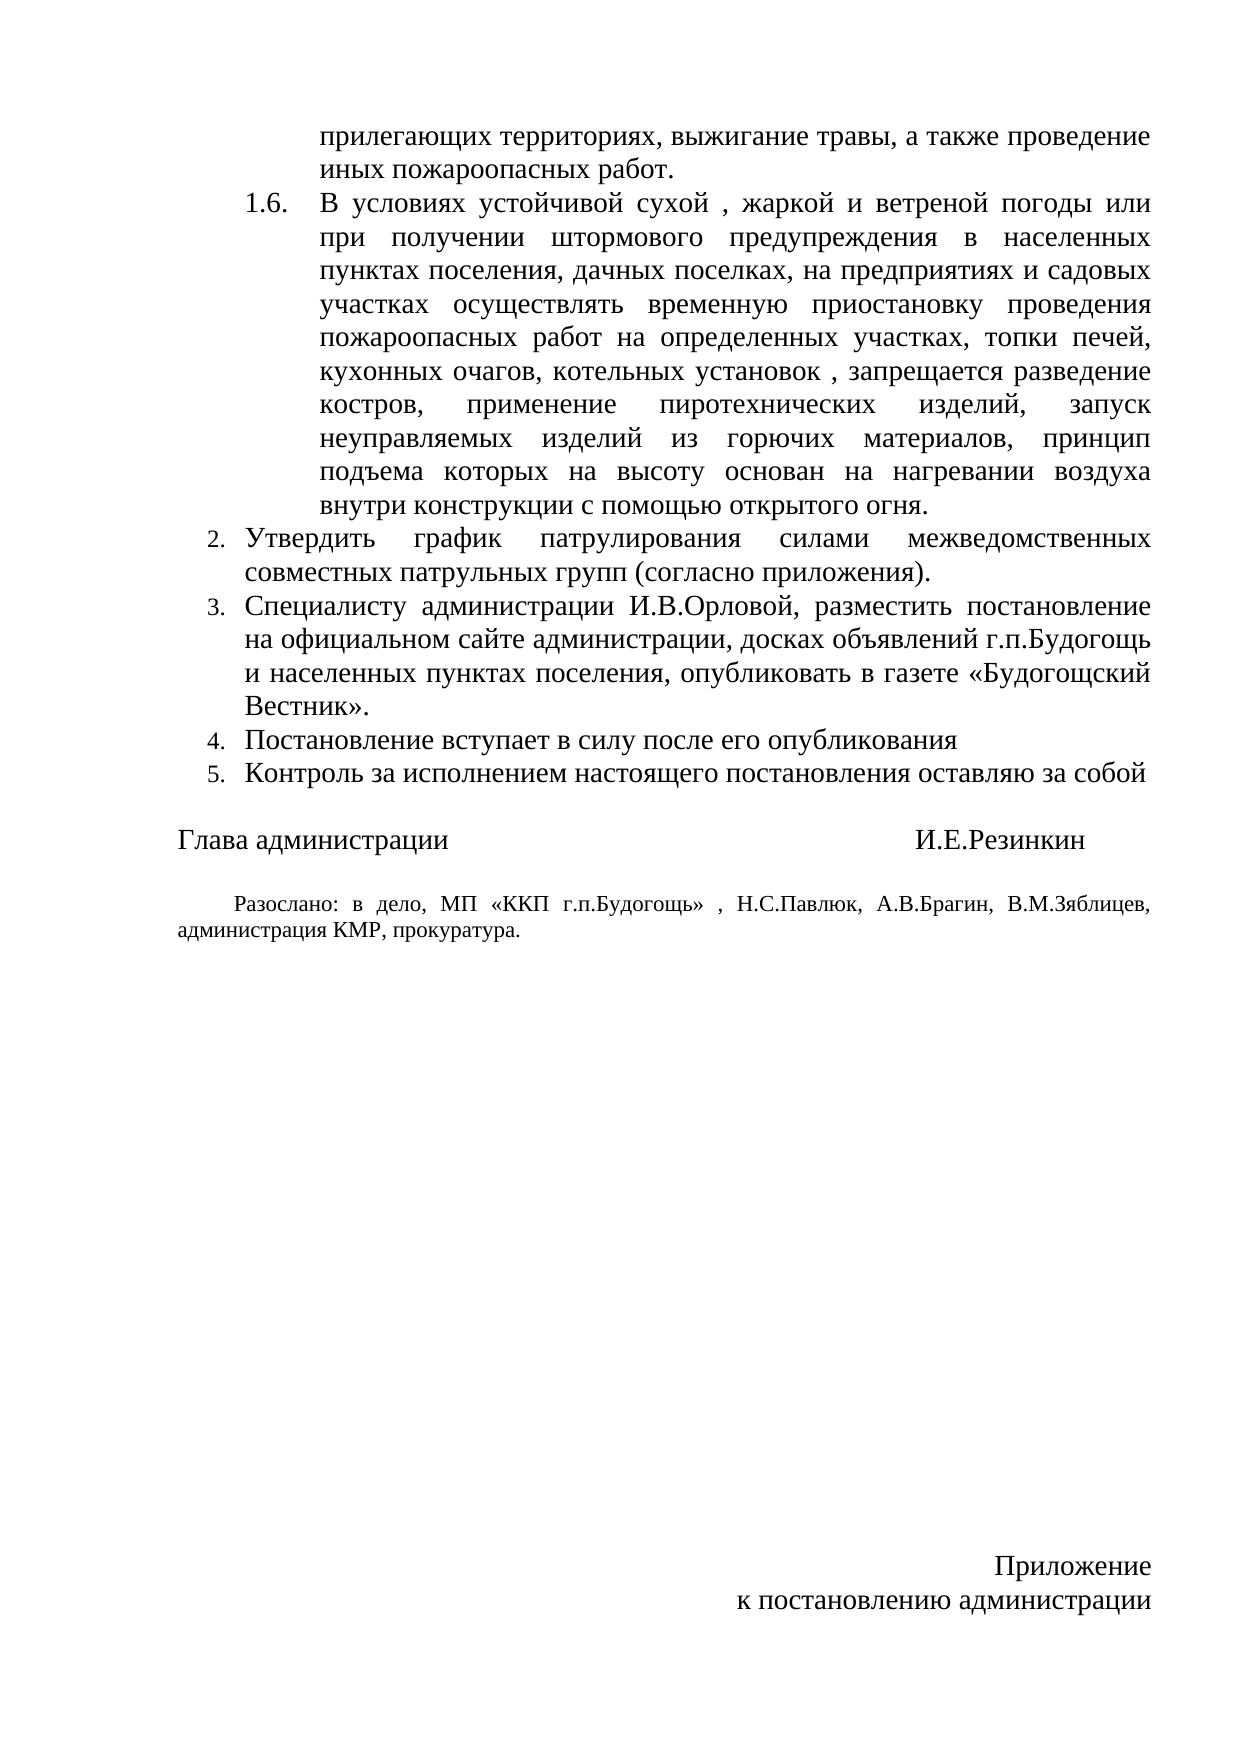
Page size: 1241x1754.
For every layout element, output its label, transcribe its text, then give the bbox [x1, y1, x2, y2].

text Глава администрации И.Е.Резинкин [177, 822, 1152, 856]
text к постановлению администрации [177, 1582, 1152, 1616]
list Контроль за исполнением настоящего постановления оставляю за собой [207, 755, 1152, 789]
text Разослано: в дело, МП «ККП г.п.Будогощь» , Н.С.Павлюк, А.В.Брагин, В.М.Зяблицев, администрация КМР, прокуратура. [177, 889, 1152, 942]
list В условиях устойчивой сухой , жаркой и ветреной погоды или при получении штормового предупреждения в населенных пунктах поселения, дачных поселках, на предприятиях и садовых участках осуществлять временную приостановку проведения пожароопасных работ на определенных участках, топки печей, кухонных очагов, котельных установок , запрещается разведение костров, применение пиротехнических изделий, запуск неуправляемых изделий из горючих материалов, принцип подъема которых на высоту основан на нагревании воздуха внутри конструкции с помощью открытого огня. [244, 185, 1152, 521]
list Специалисту администрации И.В.Орловой, разместить постановление на официальном сайте администрации, досках объявлений г.п.Будогощь и населенных пунктах поселения, опубликовать в газете «Будогощский Вестник». [207, 588, 1152, 722]
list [244, 118, 1152, 185]
list Утвердить график патрулирования силами межведомственных совместных патрульных групп (согласно приложения). [207, 521, 1152, 588]
text Приложение [177, 1548, 1152, 1582]
list Постановление вступает в силу после его опубликования [207, 722, 1152, 755]
